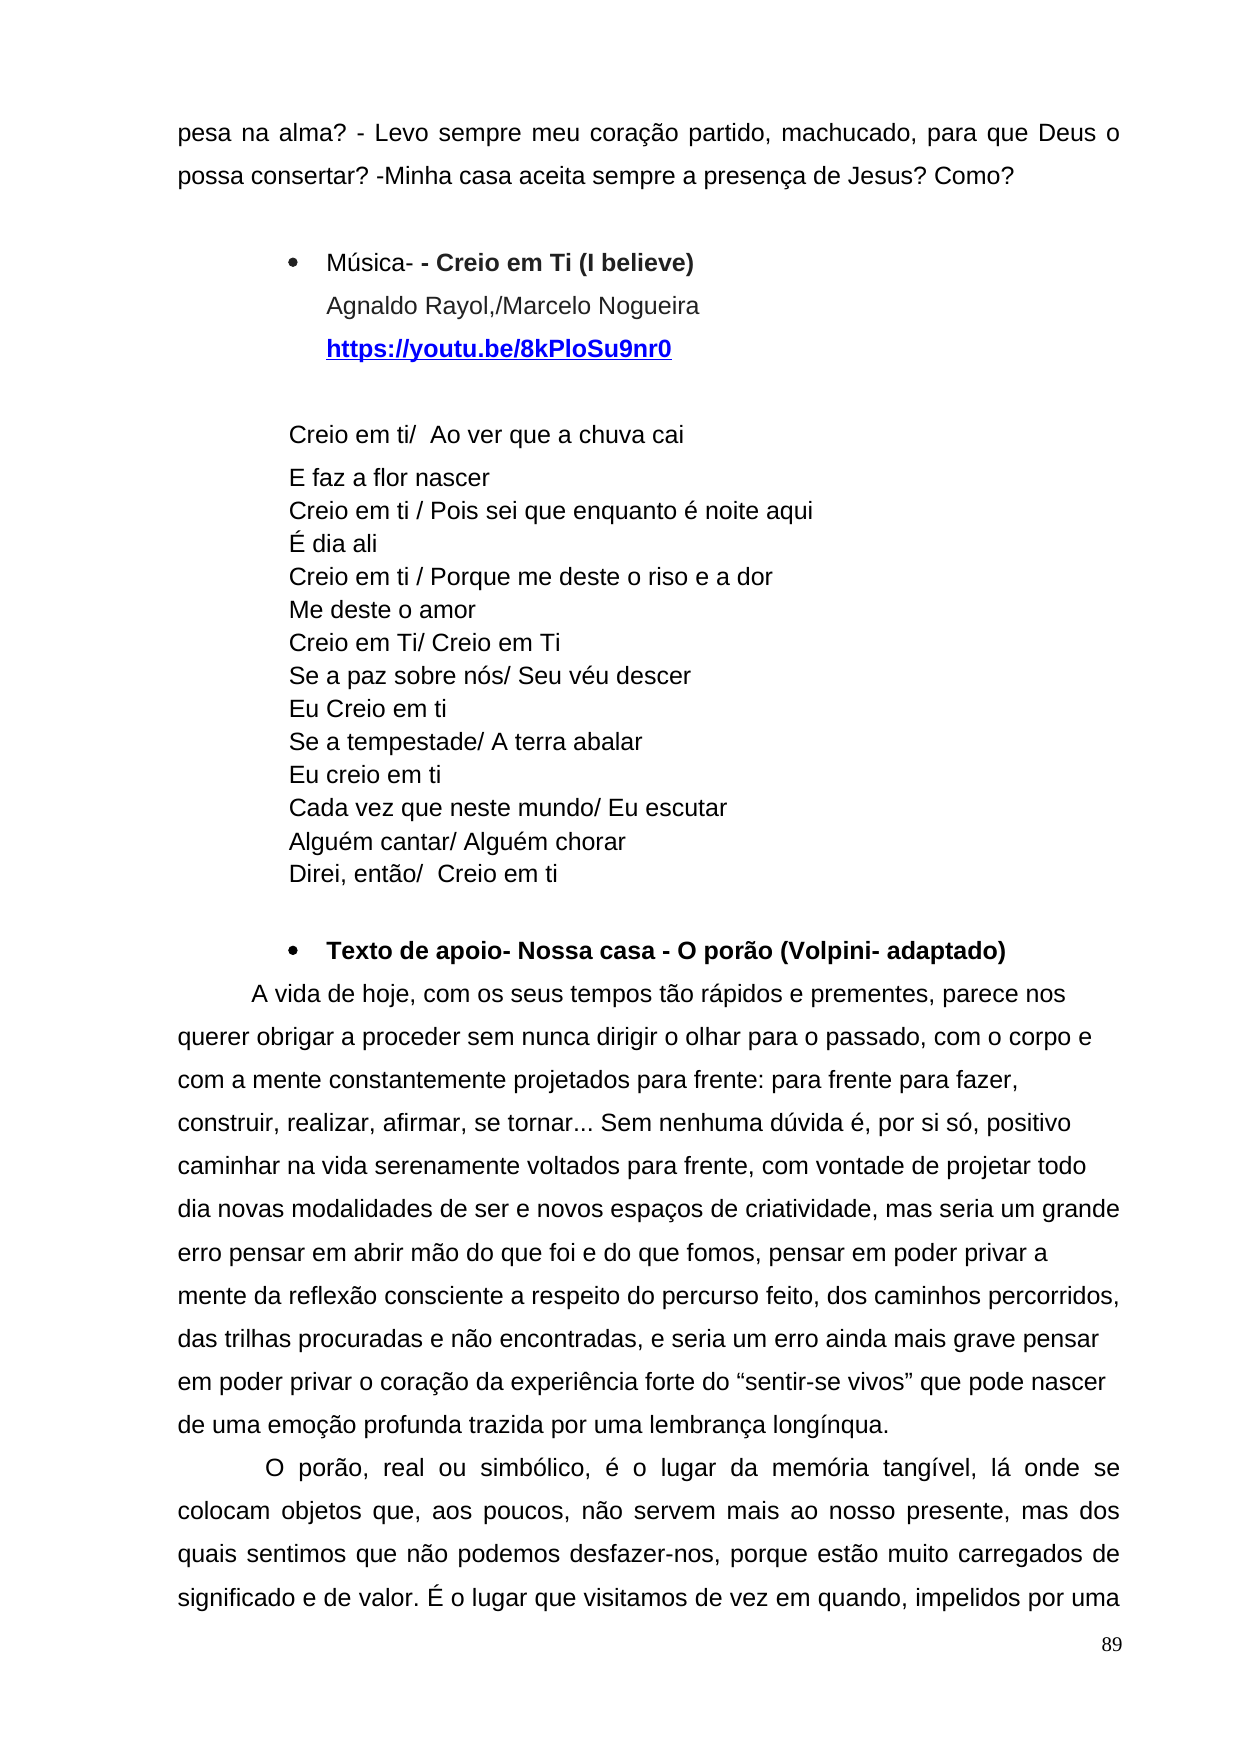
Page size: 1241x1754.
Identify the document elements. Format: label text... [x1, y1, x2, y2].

text Me deste o amor [288, 595, 1122, 624]
text Eu creio em ti [288, 760, 1122, 789]
text Agnaldo Rayol,/Marcelo Nogueira [326, 291, 1122, 319]
text Creio em ti/ Ao ver que a chuva cai [215, 420, 1122, 449]
text Se a tempestade/ A terra abalar [288, 727, 1122, 756]
text A vida de hoje, com os seus tempos tão rápidos e prementes, parece nos querer obrigar a proceder sem nunca dirigir o olhar para o passado, com o corpo e com a mente constantemente projetados para frente: para frente para fazer, construir, realizar, afirmar, se tornar... Sem nenhuma dúvida é, por si só, positivo caminhar na vida serenamente voltados para frente, com vontade de projetar todo dia novas modalidades de ser e novos espaços de criatividade, mas seria um grande erro pensar em abrir mão do que foi e do que fomos, pensar em poder privar a mente da reflexão consciente a respeito do percurso feito, dos caminhos percorridos, das trilhas procuradas e não encontradas, e seria um erro ainda mais grave pensar em poder privar o coração da experiência forte do “sentir-se vivos” que pode nascer de uma emoção profunda trazida por uma lembrança longínqua. [177, 979, 1122, 1439]
list Música- - Creio em Ti (I believe) [288, 247, 1122, 276]
text Direi, então/ Creio em ti [288, 859, 1122, 888]
text Creio em ti / Pois sei que enquanto é noite aqui [288, 496, 1122, 525]
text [177, 1453, 1122, 1611]
text É dia ali [288, 529, 1122, 558]
text https://youtu.be/8kPloSu9nr0 [326, 334, 1122, 363]
text E faz a flor nascer [288, 463, 1122, 492]
list Texto de apoio- Nossa casa - O porão (Volpini- adaptado) [288, 936, 1122, 964]
text Se a paz sobre nós/ Seu véu descer [288, 661, 1122, 690]
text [177, 118, 1122, 190]
text Creio em ti / Porque me deste o riso e a dor [288, 562, 1122, 591]
text Creio em Ti/ Creio em Ti [288, 628, 1122, 657]
text Eu Creio em ti [288, 694, 1122, 723]
text Cada vez que neste mundo/ Eu escutar [288, 793, 1122, 822]
text Alguém cantar/ Alguém chorar [288, 826, 1122, 855]
